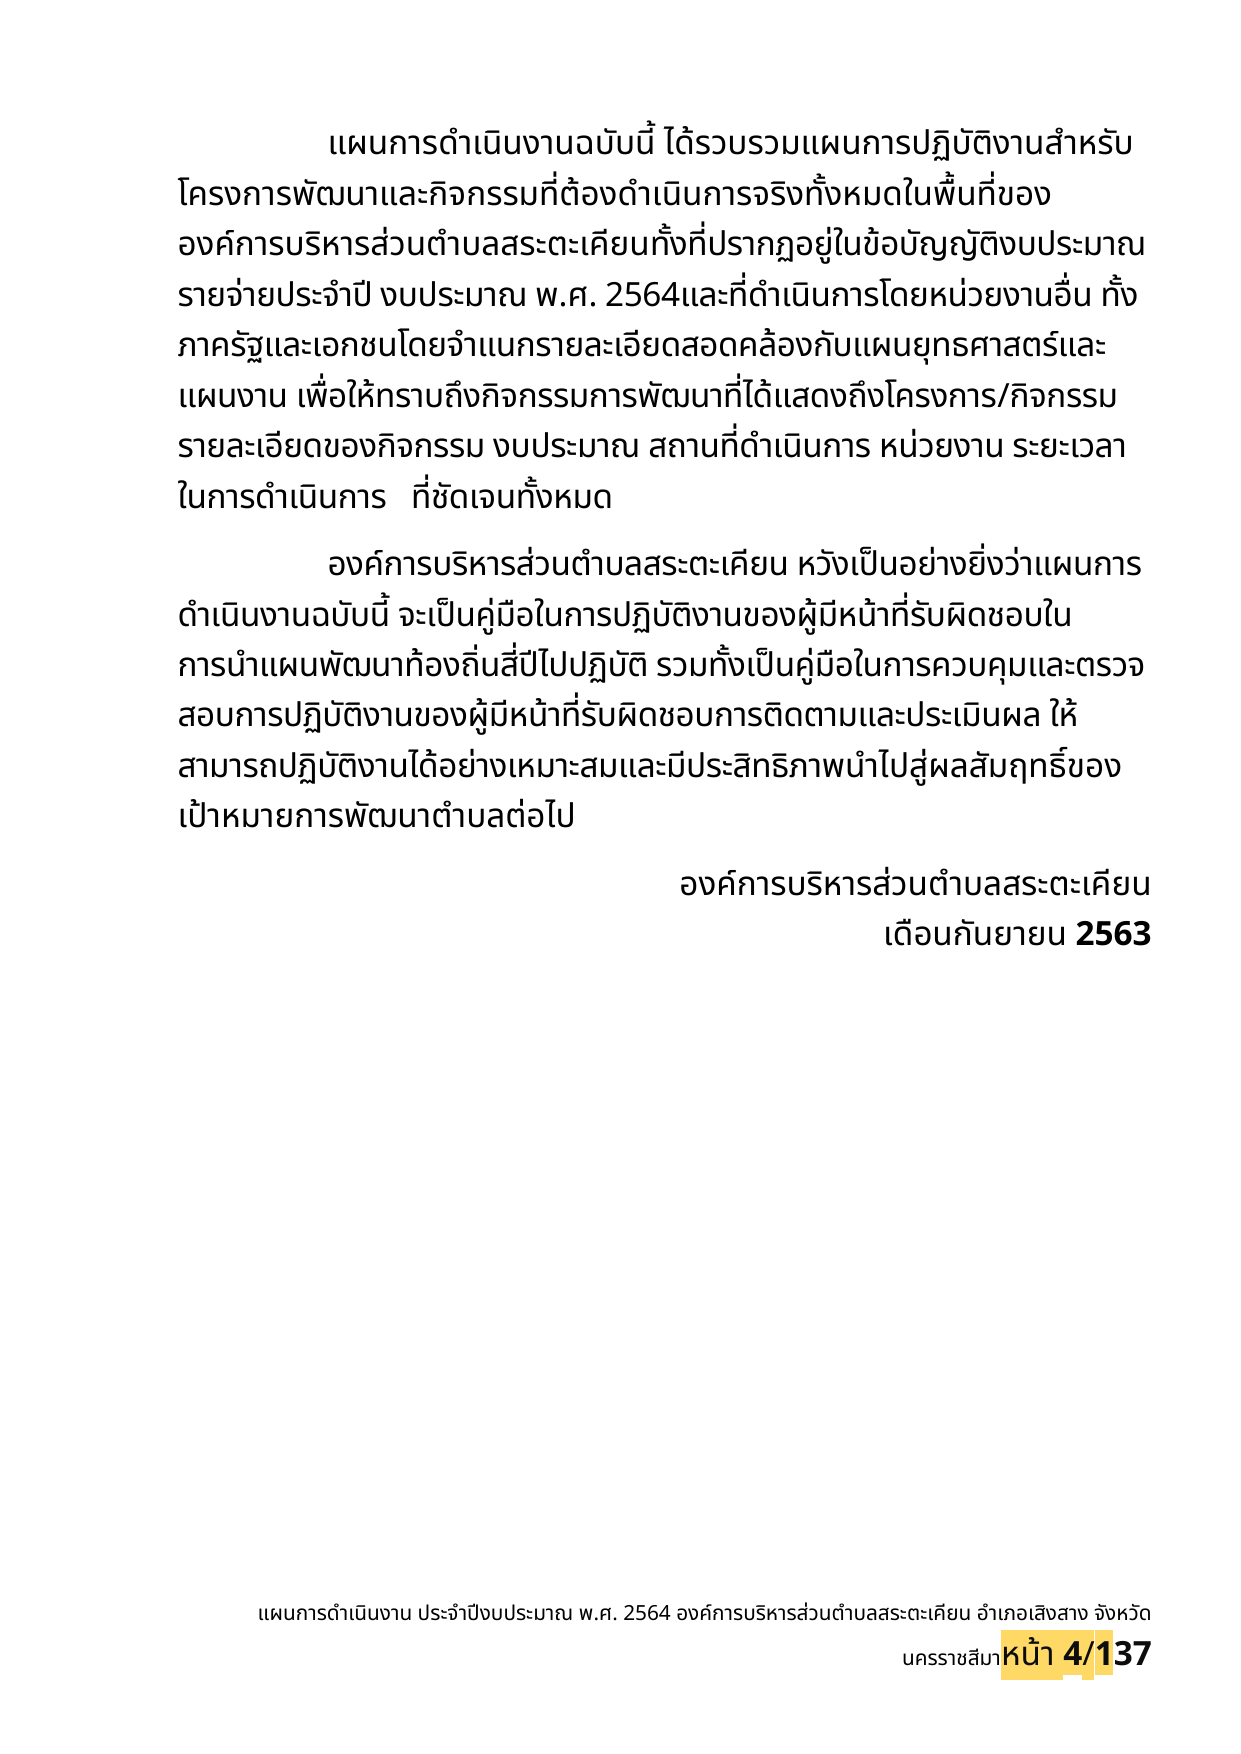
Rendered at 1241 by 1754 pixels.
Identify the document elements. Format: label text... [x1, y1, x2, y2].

text องค์การบริหารส่วนตำบลสระตะเคียน หวังเป็นอย่างยิ่งว่าแผนการดำเนินงานฉบับนี้ จะเป็นคู่มือในการปฏิบัติงานของผู้มีหน้าที่รับผิดชอบในการนำแผนพัฒนาท้องถิ่นสี่ปีไปปฏิบัติ รวมทั้งเป็นคู่มือในการควบคุมและตรวจสอบการปฏิบัติงานของผู้มีหน้าที่รับผิดชอบการติดตามและประเมินผล ให้สามารถปฏิบัติงานได้อย่างเหมาะสมและมีประสิทธิภาพนำไปสู่ผลสัมฤทธิ์ของเป้าหมายการพัฒนาตำบลต่อไป [177, 540, 1152, 843]
text แผนการดำเนินงานฉบับนี้ ได้รวบรวมแผนการปฏิบัติงานสำหรับโครงการพัฒนาและกิจกรรมที่ต้องดำเนินการจริงทั้งหมดในพื้นที่ขององค์การบริหารส่วนตำบลสระตะเคียนทั้งที่ปรากฏอยู่ในข้อบัญญัติงบประมาณรายจ่ายประจำปี งบประมาณ พ.ศ. 2564และที่ดำเนินการโดยหน่วยงานอื่น ทั้งภาครัฐและเอกชนโดยจำแนกรายละเอียดสอดคล้องกับแผนยุทธศาสตร์และแผนงาน เพื่อให้ทราบถึงกิจกรรมการพัฒนาที่ได้แสดงถึงโครงการ/กิจกรรม รายละเอียดของกิจกรรม งบประมาณ สถานที่ดำเนินการ หน่วยงาน ระยะเวลาในการดำเนินการ ที่ชัดเจนทั้งหมด [177, 119, 1152, 523]
text เดือนกันยายน 2563 [177, 910, 1152, 961]
text องค์การบริหารส่วนตำบลสระตะเคียน [177, 860, 1152, 910]
